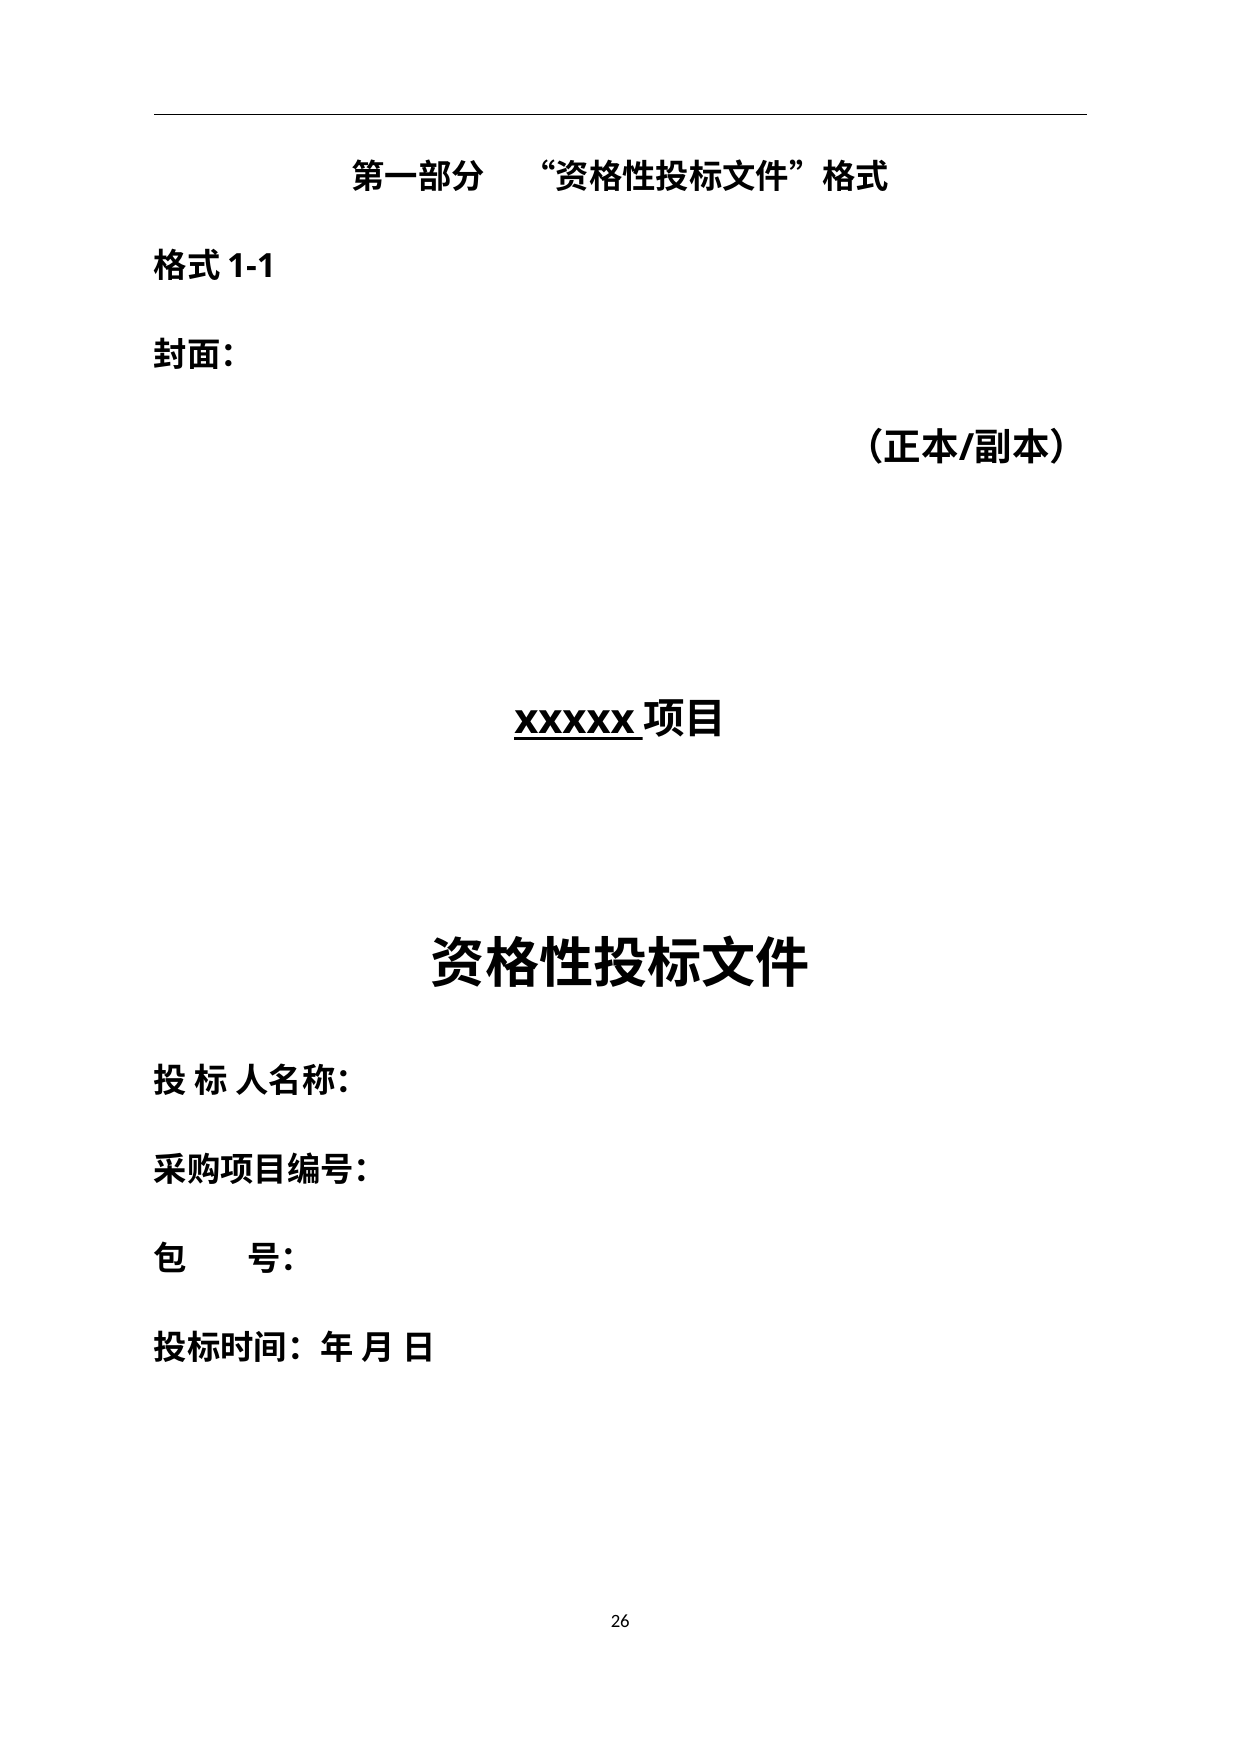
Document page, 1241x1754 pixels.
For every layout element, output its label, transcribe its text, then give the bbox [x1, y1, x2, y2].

text （正本/副本） [153, 417, 1087, 472]
text 包 号： [153, 1232, 1087, 1280]
text 格式1-1 [153, 239, 1087, 287]
text 封面： [153, 328, 1087, 376]
text xxxxx项目 [153, 685, 1087, 746]
text 资格性投标文件 [153, 920, 1087, 998]
text 投标时间：年 月 日 [153, 1321, 1087, 1369]
text 第一部分 “资格性投标文件”格式 [153, 150, 1087, 198]
text 采购项目编号： [153, 1143, 1087, 1191]
text 投 标 人名称： [153, 1054, 1087, 1102]
